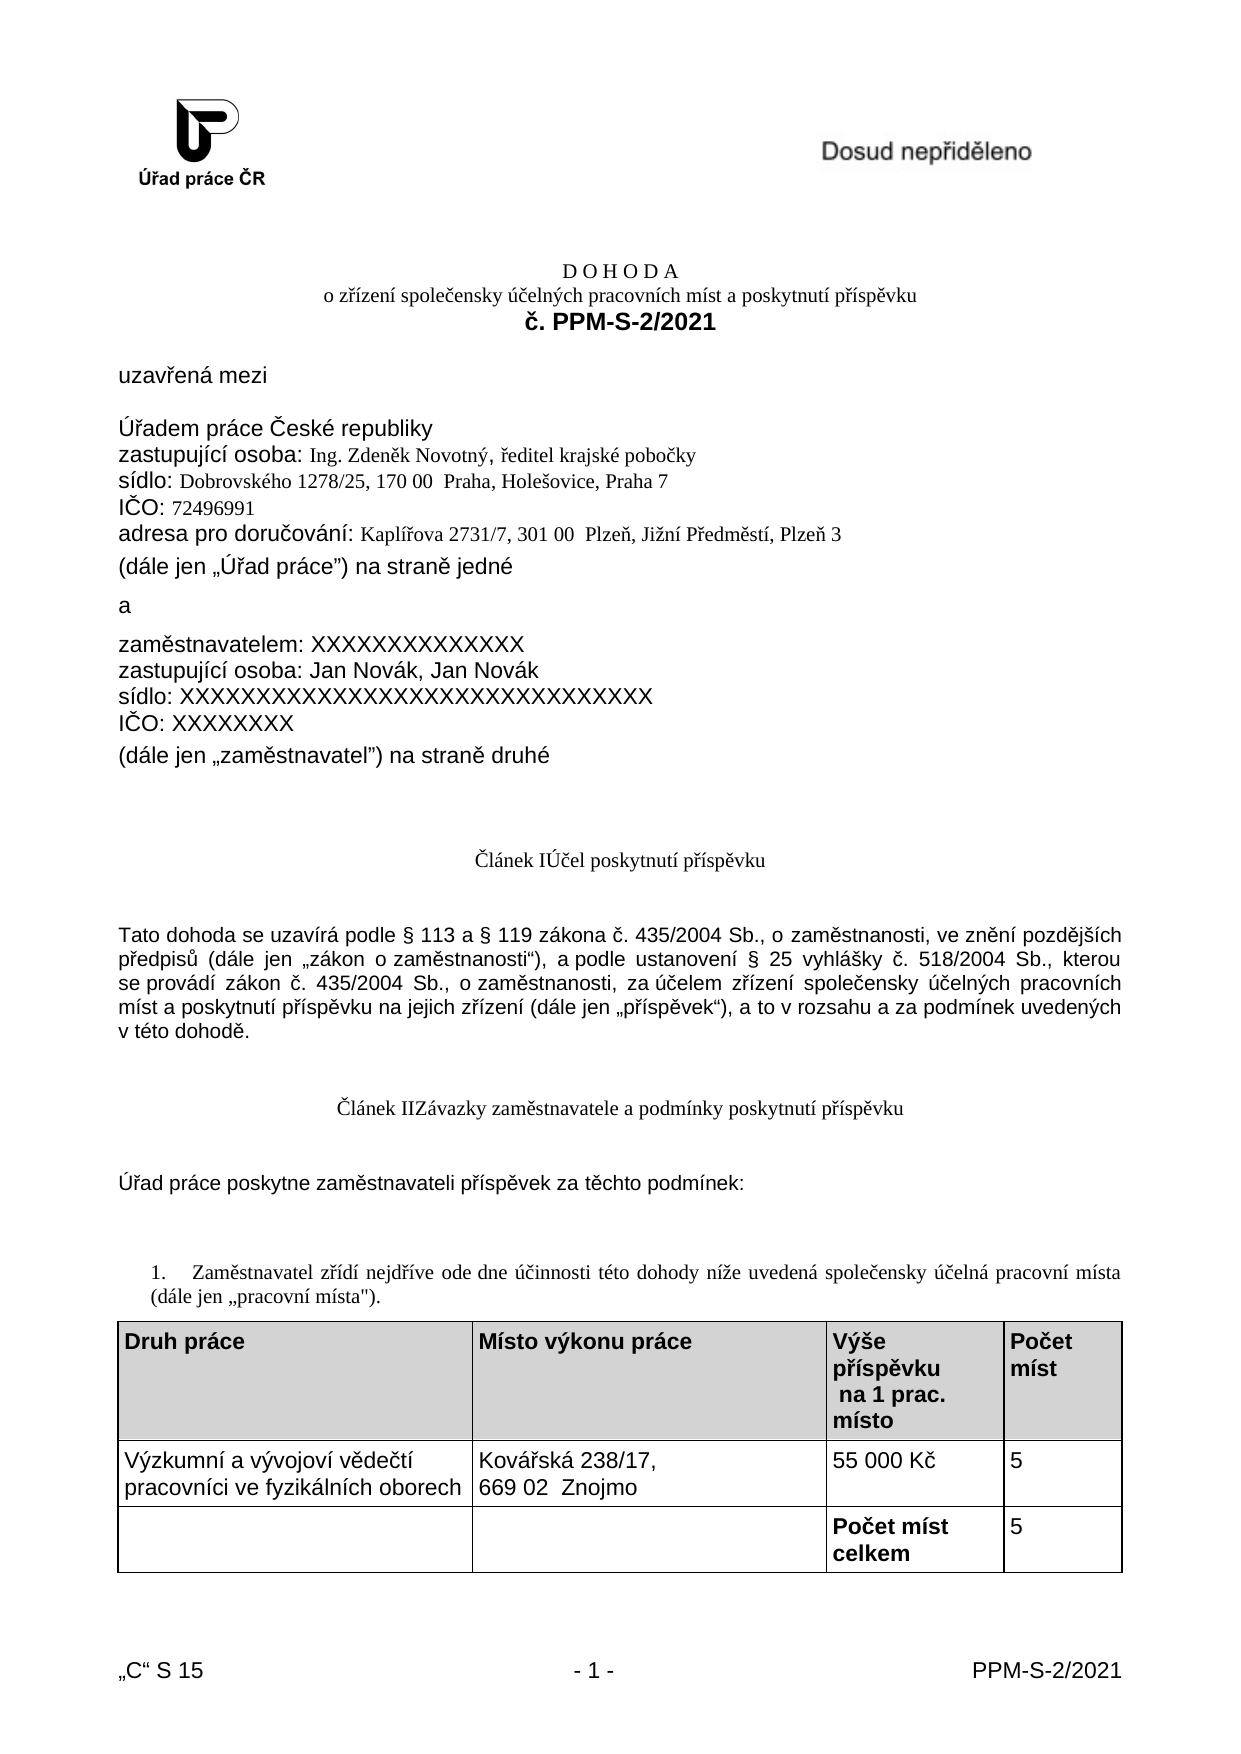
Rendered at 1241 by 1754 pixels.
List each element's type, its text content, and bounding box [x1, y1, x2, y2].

text zastupující osoba: [118, 657, 1122, 683]
text uzavřená mezi [118, 362, 1122, 388]
text Úřadem práce České republiky zastupující osoba: , [118, 415, 1122, 467]
text (dále jen „Úřad práce”) na straně jedné [118, 553, 1122, 579]
picture [738, 91, 1117, 216]
text sídlo: [118, 683, 1122, 709]
text sídlo: IČO: adresa pro doručování: [118, 467, 1122, 547]
text (dále jen „zaměstnavatel”) na straně druhé [118, 742, 1122, 768]
text zaměstnavatelem: [118, 631, 1122, 657]
text IČO: [118, 709, 1122, 736]
text a [118, 592, 1122, 618]
